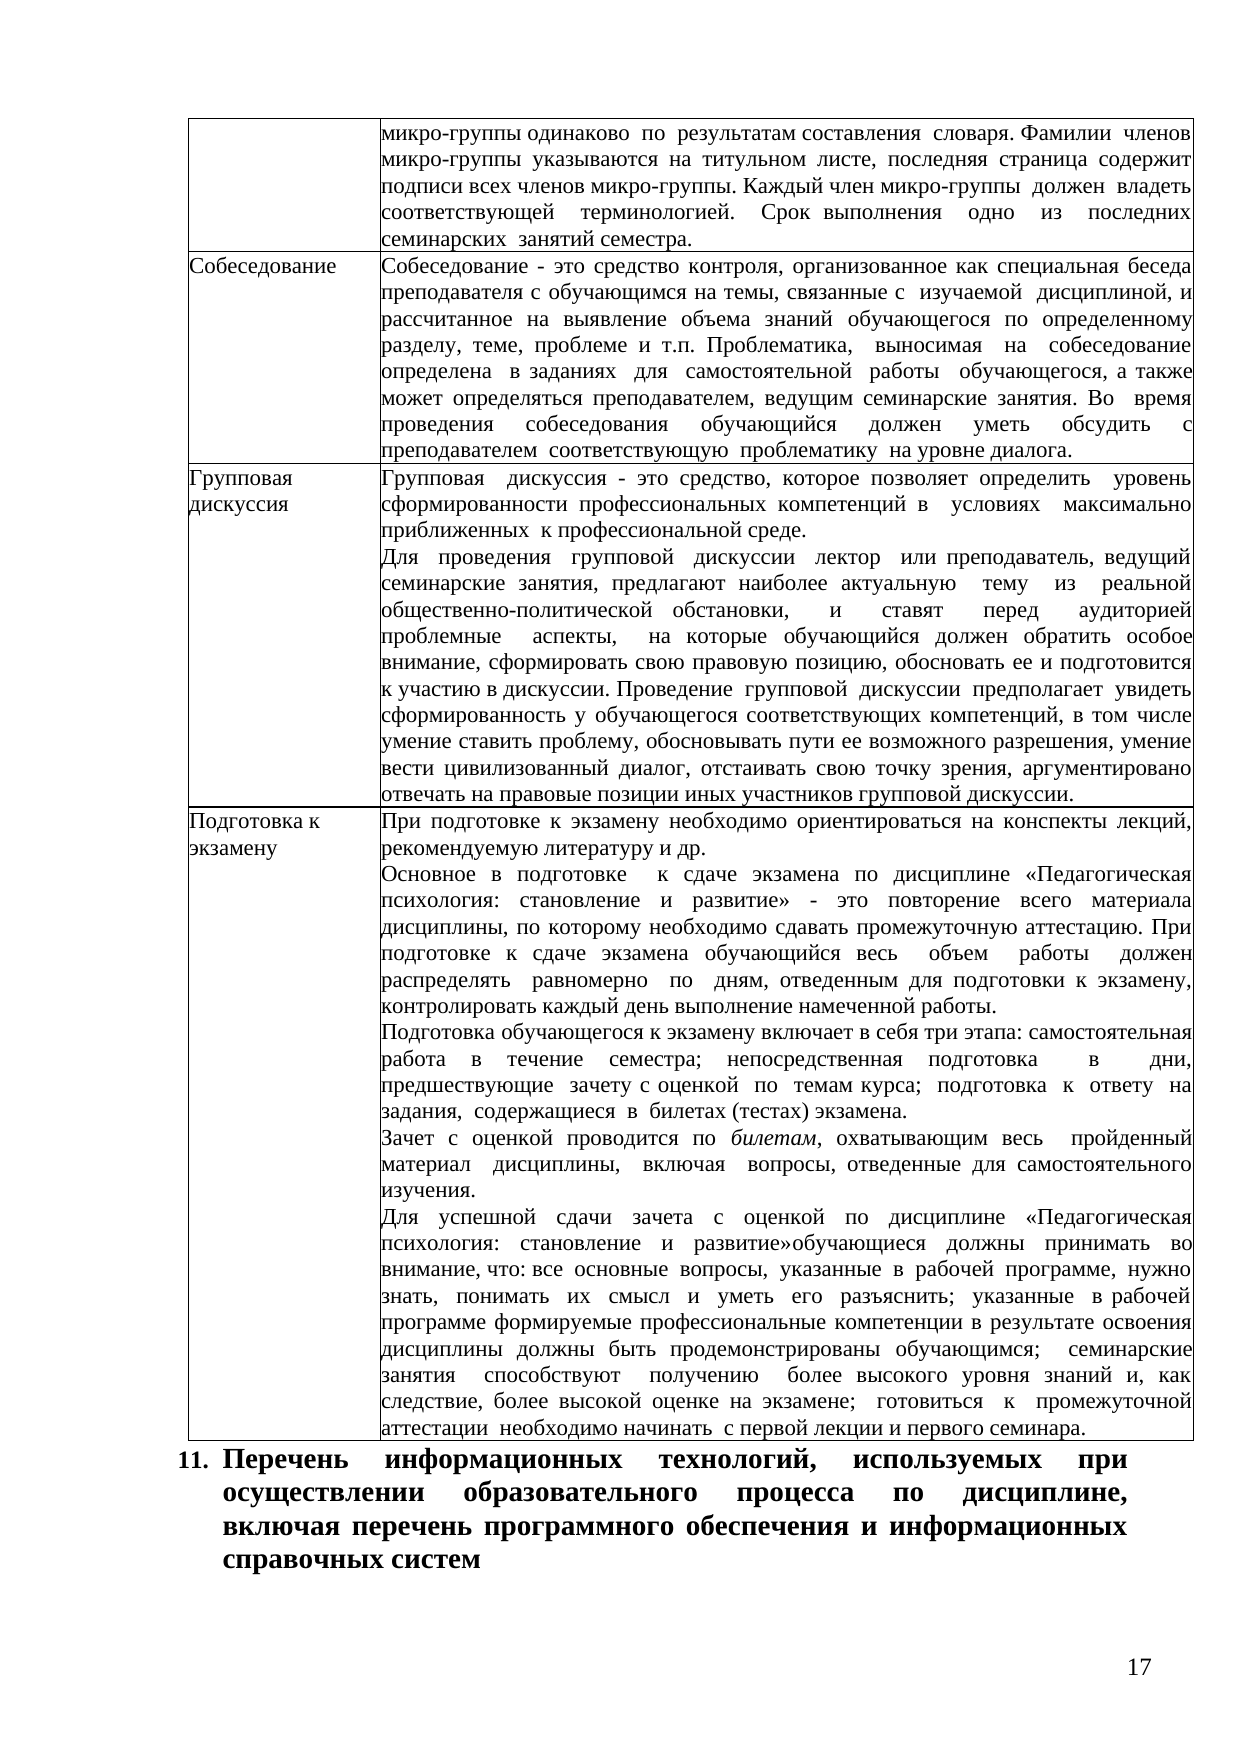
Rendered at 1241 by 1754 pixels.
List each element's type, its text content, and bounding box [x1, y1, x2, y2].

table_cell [381, 119, 1193, 251]
table_cell Собеседование - это средство контроля, организованное как специальная беседа преподавателя с обучающимся на темы, связанные с изучаемой дисциплиной, и рассчитанное на выявление объема знаний обучающегося по определенному разделу, теме, проблеме и т.п. Проблематика, выносимая на собеседование определена в заданиях для самостоятельной работы обучающегося, а также может определяться преподавателем, ведущим семинарские занятия. Во время проведения собеседования обучающийся должен уметь обсудить с преподавателем соответствующую проблематику на уровне диалога. [381, 252, 1193, 463]
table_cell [189, 119, 380, 251]
list Перечень информационных технологий, используемых при осуществлении образовательного процесса по дисциплине, включая перечень программного обеспечения и информационных справочных систем [177, 1441, 1128, 1575]
table_cell При подготовке к экзамену необходимо ориентироваться на конспекты лекций, рекомендуемую литературу и др. Основное в подготовке к сдаче экзамена по дисциплине «Педагогическая психология: становление и развитие» - это повторение всего материала дисциплины, по которому необходимо сдавать промежуточную аттестацию. При подготовке к сдаче экзамена обучающийся весь объем работы должен распределять равномерно по дням, отведенным для подготовки к экзамену, контролировать каждый день выполнение намеченной работы. Подготовка обучающегося к экзамену включает в себя три этапа: самостоятельная работа в течение семестра; непосредственная подготовка в дни, предшествующие зачету с оценкой по темам курса; подготовка к ответу на задания, содержащиеся в билетах (тестах) экзамена. Зачет с оценкой проводится по билетам, охватывающим весь пройденный материал дисциплины, включая вопросы, отведенные для самостоятельного изучения. Для успешной сдачи зачета с оценкой по дисциплине «Педагогическая психология: становление и развитие»обучающиеся должны принимать во внимание, что: все основные вопросы, указанные в рабочей программе, нужно знать, понимать их смысл и уметь его разъяснить; указанные в рабочей программе формируемые профессиональные компетенции в результате освоения дисциплины должны быть продемонстрированы обучающимся; семинарские занятия способствуют получению более высокого уровня знаний и, как следствие, более высокой оценке на экзамене; готовиться к промежуточной аттестации необходимо начинать с первой лекции и первого семинара. [381, 808, 1193, 1440]
table_cell Групповая дискуссия [189, 464, 380, 806]
table_cell Групповая дискуссия - это средство, которое позволяет определить уровень сформированности профессиональных компетенций в условиях максимально приближенных к профессиональной среде. Для проведения групповой дискуссии лектор или преподаватель, ведущий семинарские занятия, предлагают наиболее актуальную тему из реальной общественно-политической обстановки, и ставят перед аудиторией проблемные аспекты, на которые обучающийся должен обратить особое внимание, сформировать свою правовую позицию, обосновать ее и подготовится к участию в дискуссии. Проведение групповой дискуссии предполагает увидеть сформированность у обучающегося соответствующих компетенций, в том числе умение ставить проблему, обосновывать пути ее возможного разрешения, умение вести цивилизованный диалог, отстаивать свою точку зрения, аргументировано отвечать на правовые позиции иных участников групповой дискуссии. [381, 464, 1193, 806]
table_cell Собеседование [189, 252, 380, 463]
table_cell Подготовка к экзамену [189, 808, 380, 1440]
